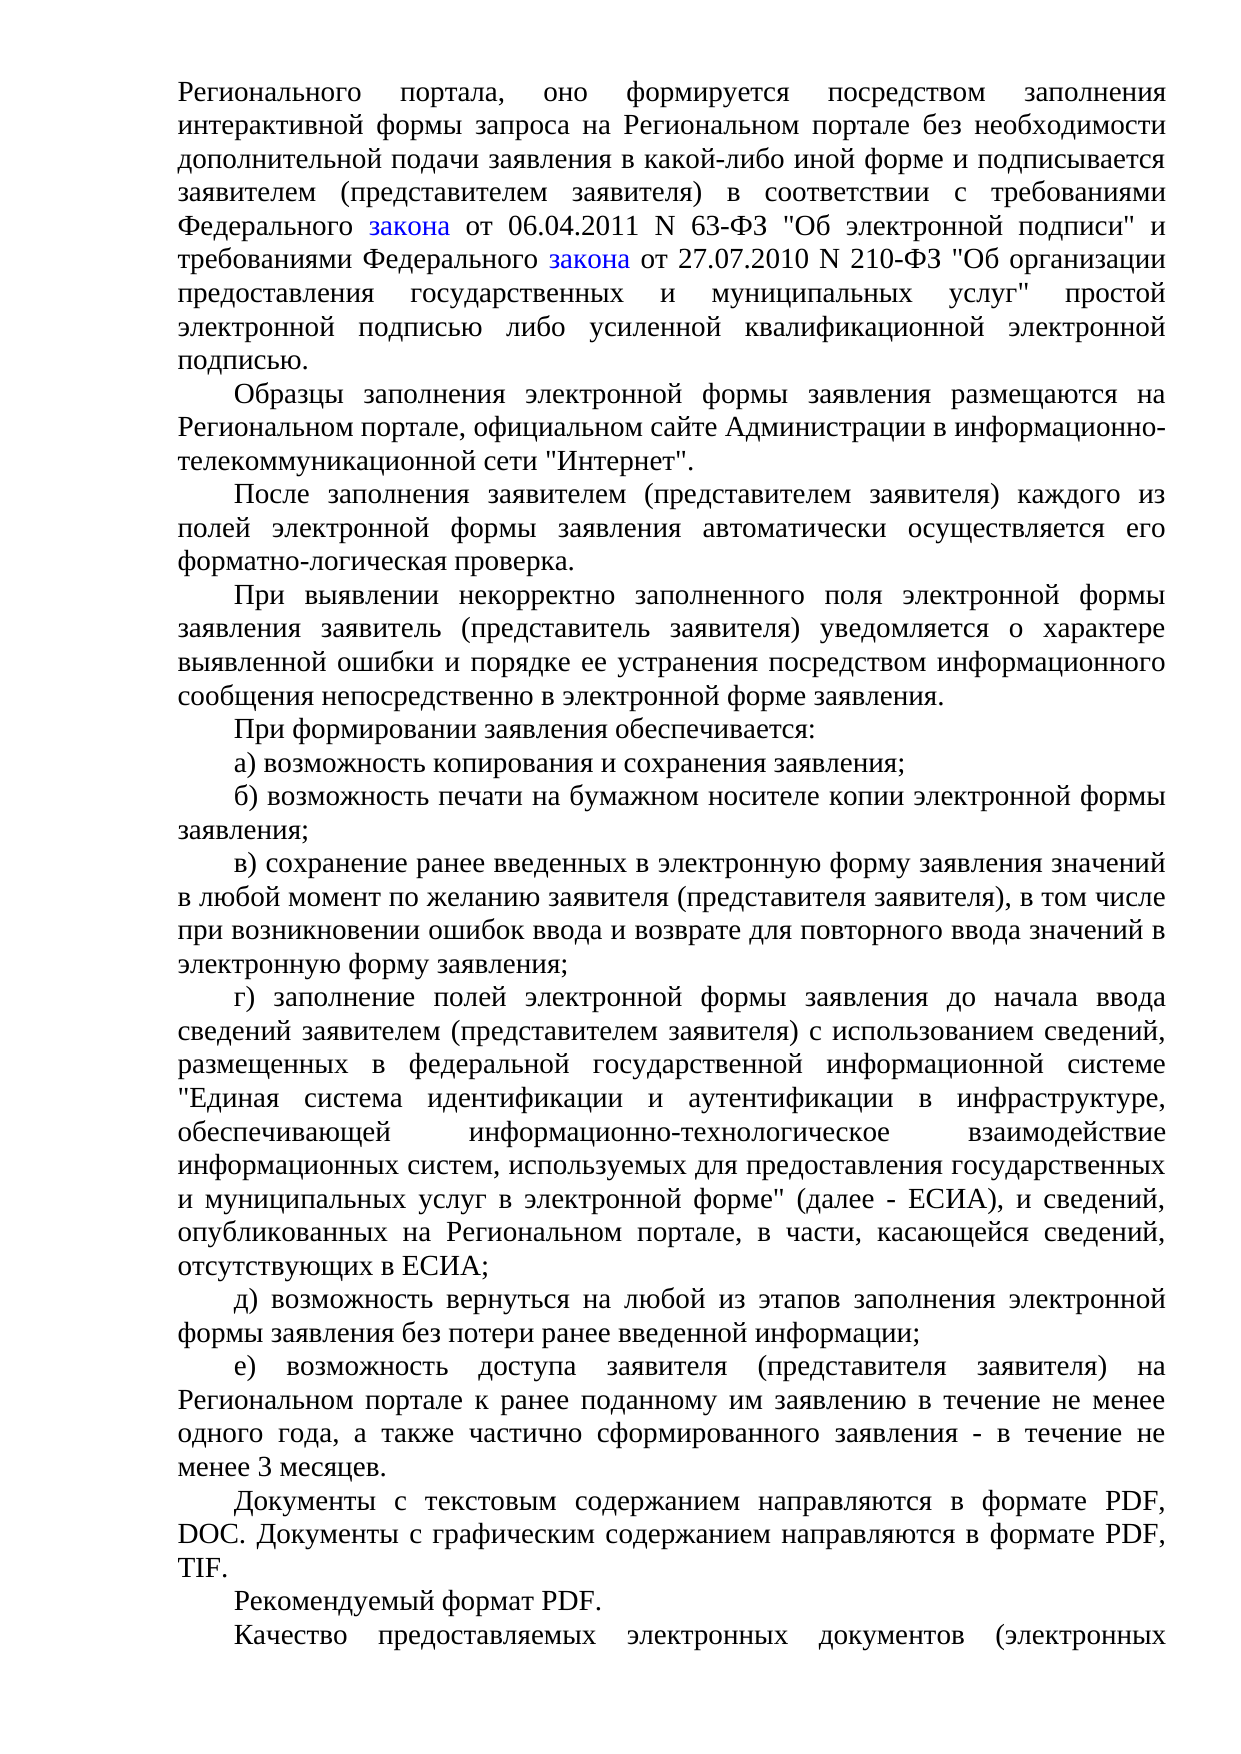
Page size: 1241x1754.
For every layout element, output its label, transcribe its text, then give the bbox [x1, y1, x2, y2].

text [177, 74, 1167, 376]
text г) заполнение полей электронной формы заявления до начала ввода сведений заявителем (представителем заявителя) с использованием сведений, размещенных в федеральной государственной информационной системе "Единая система идентификации и аутентификации в инфраструктуре, обеспечивающей информационно-технологическое взаимодействие информационных систем, используемых для предоставления государственных и муниципальных услуг в электронной форме" (далее - ЕСИА), и сведений, опубликованных на Региональном портале, в части, касающейся сведений, отсутствующих в ЕСИА; [177, 979, 1167, 1281]
text После заполнения заявителем (представителем заявителя) каждого из полей электронной формы заявления автоматически осуществляется его форматно-логическая проверка. [177, 476, 1167, 577]
text Рекомендуемый формат PDF. [177, 1583, 1167, 1617]
text д) возможность вернуться на любой из этапов заполнения электронной формы заявления без потери ранее введенной информации; [177, 1281, 1167, 1348]
text е) возможность доступа заявителя (представителя заявителя) на Региональном портале к ранее поданному им заявлению в течение не менее одного года, а также частично сформированного заявления - в течение не менее 3 месяцев. [177, 1348, 1167, 1483]
text При выявлении некорректно заполненного поля электронной формы заявления заявитель (представитель заявителя) уведомляется о характере выявленной ошибки и порядке ее устранения посредством информационного сообщения непосредственно в электронной форме заявления. [177, 577, 1167, 711]
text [177, 1617, 1167, 1650]
text б) возможность печати на бумажном носителе копии электронной формы заявления; [177, 778, 1167, 845]
text в) сохранение ранее введенных в электронную форму заявления значений в любой момент по желанию заявителя (представителя заявителя), в том числе при возникновении ошибок ввода и возврате для повторного ввода значений в электронную форму заявления; [177, 845, 1167, 979]
text а) возможность копирования и сохранения заявления; [177, 745, 1167, 778]
text Образцы заполнения электронной формы заявления размещаются на Региональном портале, официальном сайте Администрации в информационно-телекоммуникационной сети "Интернет". [177, 376, 1167, 476]
text При формировании заявления обеспечивается: [177, 711, 1167, 745]
text Документы с текстовым содержанием направляются в формате PDF, DOC. Документы с графическим содержанием направляются в формате PDF, TIF. [177, 1483, 1167, 1583]
